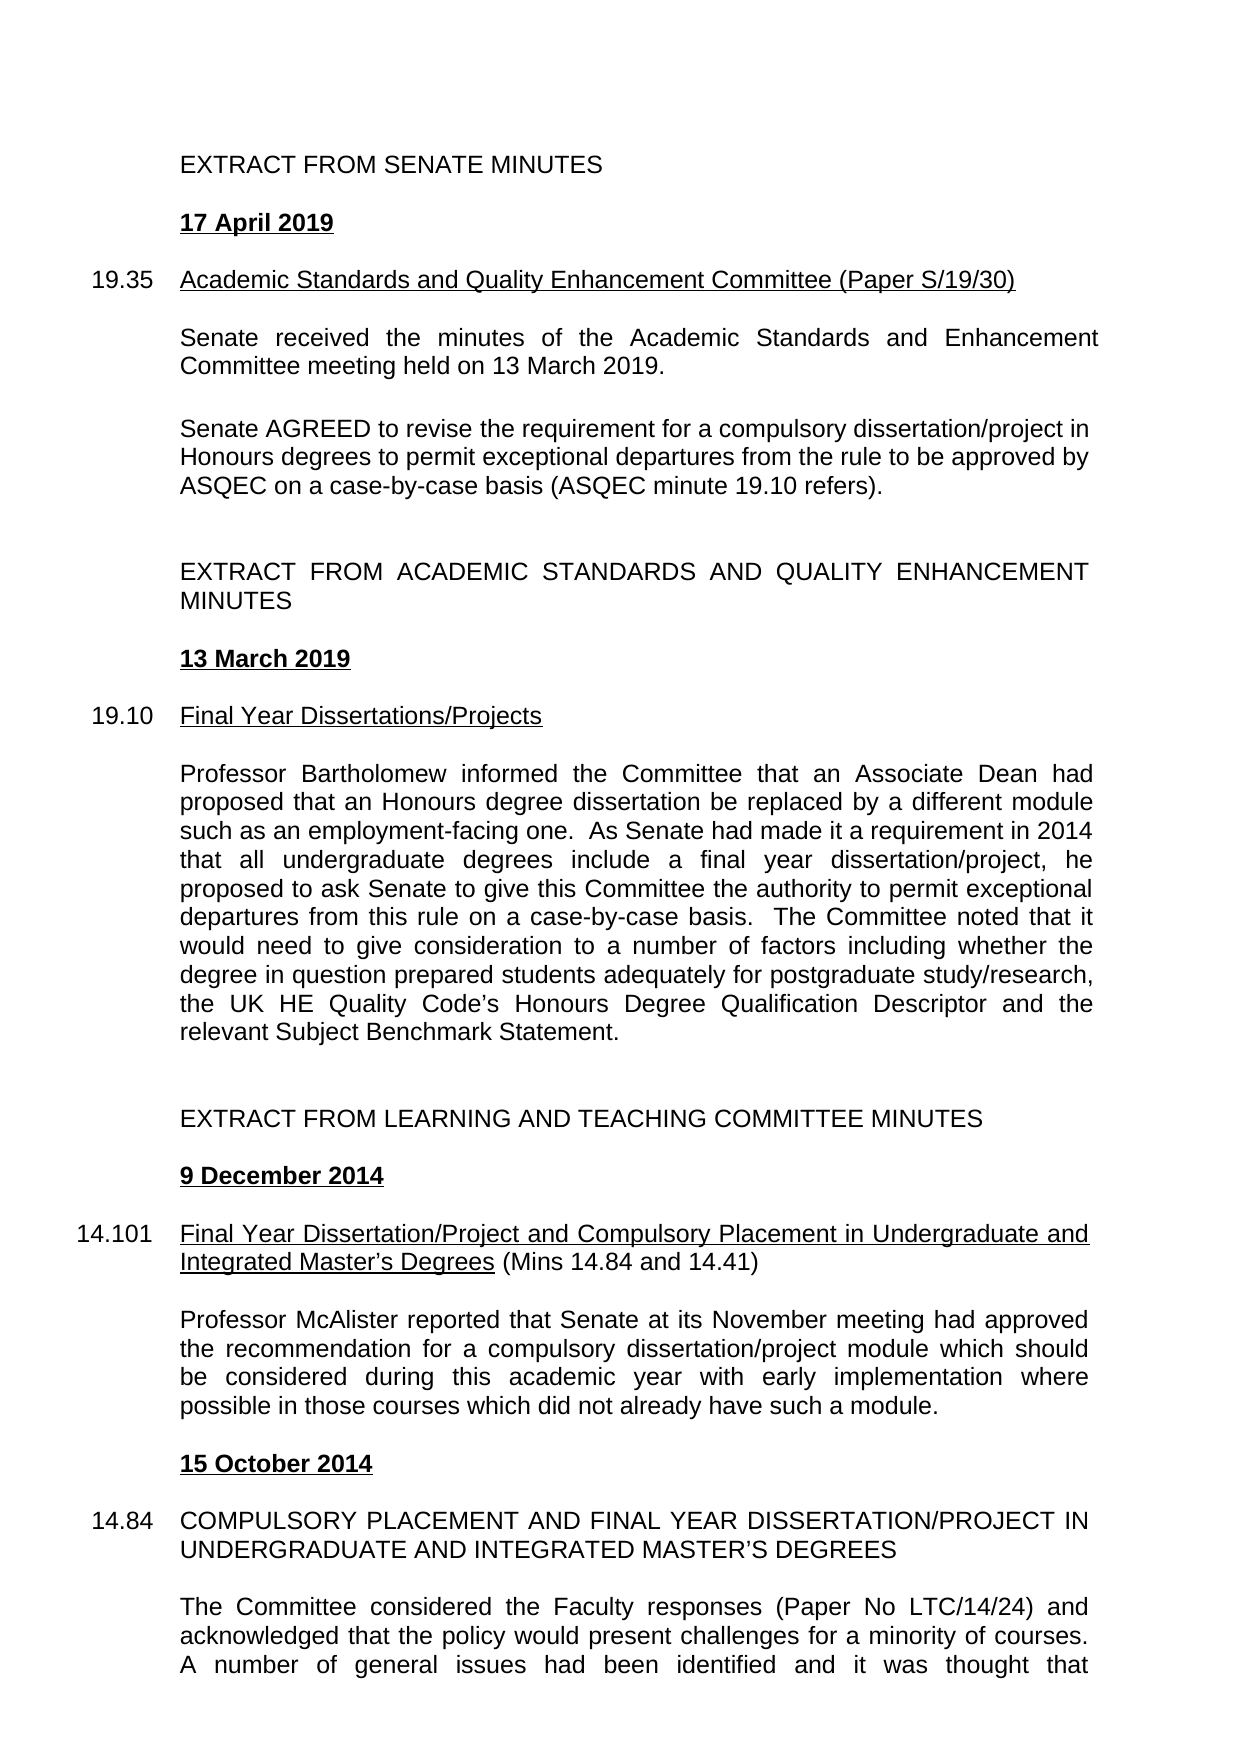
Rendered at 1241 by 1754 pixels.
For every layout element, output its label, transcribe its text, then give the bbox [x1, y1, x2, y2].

text 17 April 2019 [91, 207, 1090, 236]
text 19.35 Academic Standards and Quality Enhancement Committee (Paper S/19/30) [91, 265, 1090, 294]
text 13 March 2019 [91, 643, 1090, 672]
text Professor Bartholomew informed the Committee that an Associate Dean had proposed that an Honours degree dissertation be replaced by a different module such as an employment-facing one. As Senate had made it a requirement in 2014 that all undergraduate degrees include a final year dissertation/project, he proposed to ask Senate to give this Committee the authority to permit exceptional departures from this rule on a case-by-case basis. The Committee noted that it would need to give consideration to a number of factors including whether the degree in question prepared students adequately for postgraduate study/research, the UK HE Quality Code’s Honours Degree Qualification Descriptor and the relevant Subject Benchmark Statement. [179, 758, 1095, 1046]
text 14.101 Final Year Dissertation/Project and Compulsory Placement in Undergraduate and Integrated Master’s Degrees (Mins 14.84 and 14.41) [76, 1218, 1090, 1276]
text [179, 1592, 1090, 1678]
list Professor McAlister reported that Senate at its November meeting had approved the recommendation for a compulsory dissertation/project module which should be considered during this academic year with early implementation where possible in those courses which did not already have such a module. [179, 1305, 1090, 1420]
text Senate received the minutes of the Academic Standards and Enhancement Committee meeting held on 13 March 2019. [179, 322, 1100, 380]
text EXTRACT FROM LEARNING AND TEACHING COMMITTEE MINUTES [179, 1103, 1090, 1132]
text 15 October 2014 [179, 1448, 1090, 1477]
text EXTRACT FROM SENATE MINUTES [91, 150, 1090, 179]
text 19.10 Final Year Dissertations/Projects [91, 701, 1090, 730]
text Senate AGREED to revise the requirement for a compulsory dissertation/project in Honours degrees to permit exceptional departures from the rule to be approved by ASQEC on a case-by-case basis (ASQEC minute 19.10 refers). [179, 413, 1090, 500]
text EXTRACT FROM ACADEMIC STANDARDS AND QUALITY ENHANCEMENT MINUTES [91, 557, 1090, 615]
text 9 December 2014 [91, 1161, 1090, 1190]
text 14.84 COMPULSORY PLACEMENT AND FINAL YEAR DISSERTATION/PROJECT IN UNDERGRADUATE AND INTEGRATED MASTER’S DEGREES [91, 1506, 1090, 1563]
